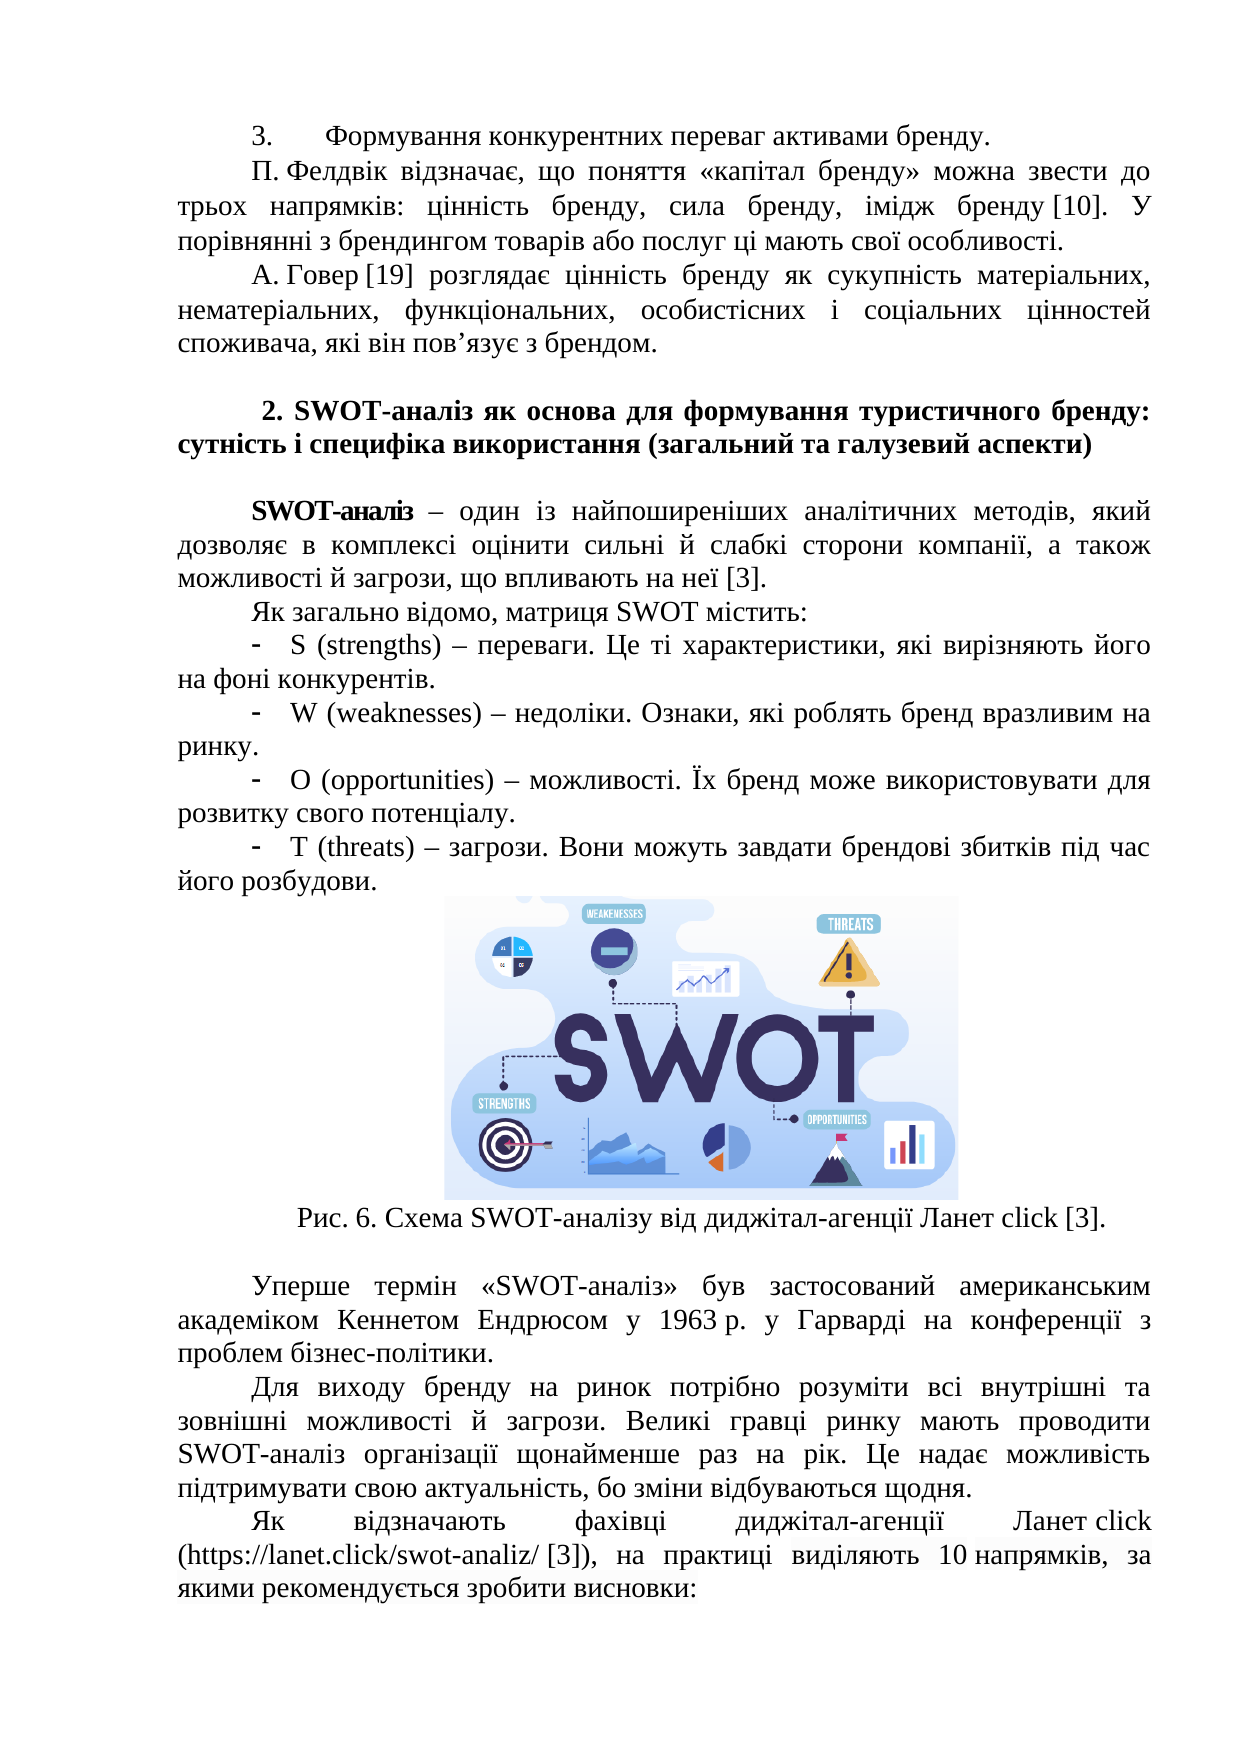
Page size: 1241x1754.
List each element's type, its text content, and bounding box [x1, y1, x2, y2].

title Як загально відомо, матриця SWOT містить: [177, 594, 1152, 627]
text Рис. 6. Схема SWOT-аналізу від диджітал-агенції Ланет click [3]. [177, 1199, 1152, 1235]
picture [444, 896, 959, 1200]
text Уперше термін «SWOT-аналіз» був застосований американським академіком Кеннетом Ендрюсом у 1963 р. у Гарварді на конференції з проблем бізнес-політики. [177, 1268, 1152, 1369]
text Для виходу бренду на ринок потрібно розуміти всі внутрішні та зовнішні можливості й загрози. Великі гравці ринку мають проводити SWOT-аналіз організації щонайменше раз на рік. Це надає можливість підтримувати свою актуальність, бо зміни відбуваються щодня. [177, 1369, 1152, 1503]
list O (opportunities) – можливості. Їх бренд може використовувати для розвитку свого потенціалу. [177, 762, 1152, 829]
title SWOT-аналіз – один із найпоширеніших аналітичних методів, який дозволяє в комплексі оцінити сильні й слабкі сторони компанії, а також можливості й загрози, що впливають на неї [3]. [177, 493, 1152, 594]
list T (threats) – загрози. Вони можуть завдати брендові збитків під час його розбудови. [177, 829, 1152, 896]
text П. Фелдвік відзначає, що поняття «капітал бренду» можна звести до трьох напрямків: цінність бренду, сила бренду, імідж бренду [10]. У порівнянні з брендингом товарів або послуг ці мають свої особливості. [177, 152, 1152, 256]
text Як відзначають фахівці диджітал-агенції Ланет click (https://lanet.click/swot-analiz/ [3]), на практиці виділяють 10 напрямків, за якими рекомендується зробити висновки: [177, 1503, 1152, 1604]
text А. Говер [19] розглядає цінність бренду як сукупність матеріальних, нематеріальних, функціональних, особистісних і соціальних цінностей споживача, які він пов’язує з брендом. [177, 256, 1152, 359]
text 2. SWOT-аналіз як основа для формування туристичного бренду: сутність і специфіка використання (загальний та галузевий аспекти) [177, 393, 1152, 460]
list S (strengths) – переваги. Це ті характеристики, які вирізняють його на фоні конкурентів. [177, 627, 1152, 695]
list Формування конкурентних переваг активами бренду. [177, 118, 1152, 152]
list W (weaknesses) – недоліки. Ознаки, які роблять бренд вразливим на ринку. [177, 695, 1152, 762]
